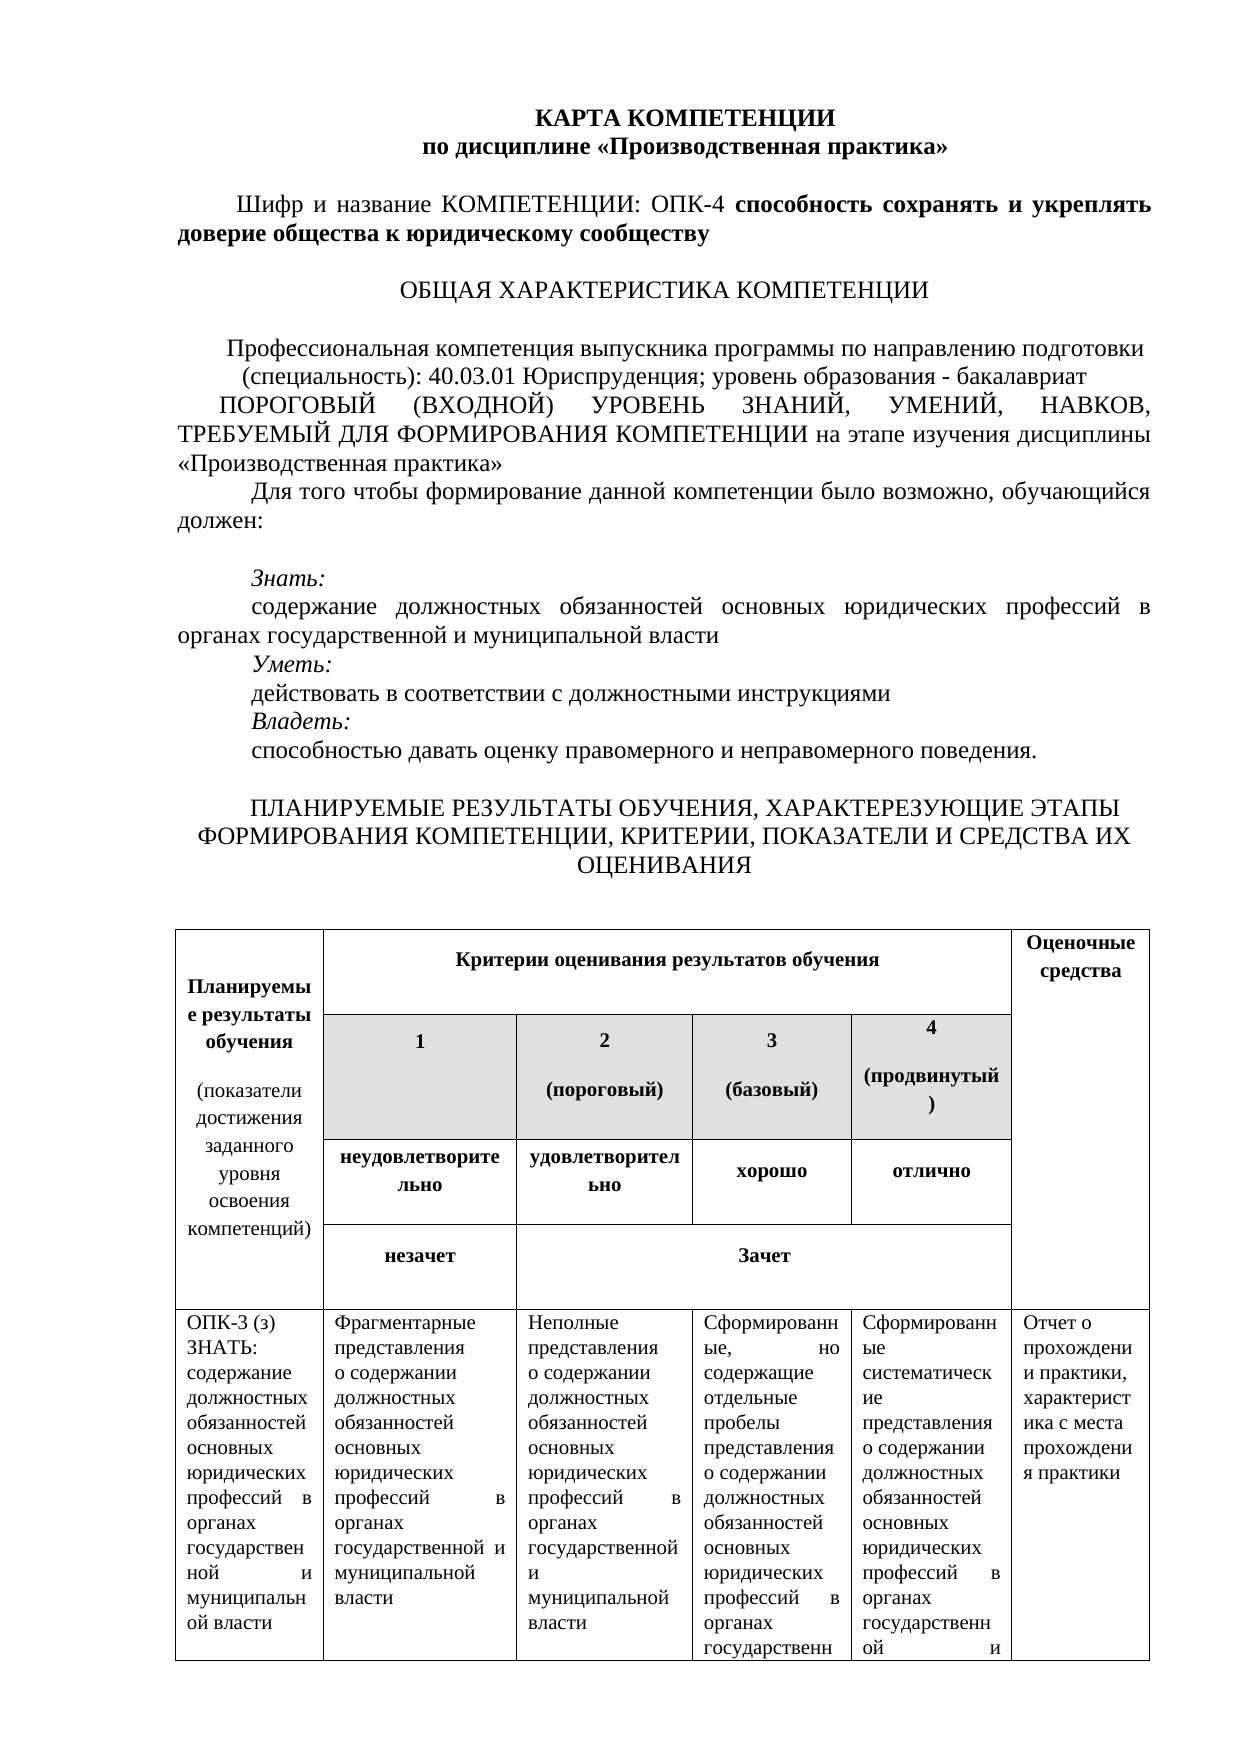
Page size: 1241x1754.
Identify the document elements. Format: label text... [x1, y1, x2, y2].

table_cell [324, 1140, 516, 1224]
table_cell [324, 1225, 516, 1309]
text по дисциплине «Производственная практика» [177, 131, 1152, 160]
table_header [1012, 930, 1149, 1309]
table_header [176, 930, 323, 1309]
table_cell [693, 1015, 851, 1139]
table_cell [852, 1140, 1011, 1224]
text Уметь: [177, 649, 1152, 678]
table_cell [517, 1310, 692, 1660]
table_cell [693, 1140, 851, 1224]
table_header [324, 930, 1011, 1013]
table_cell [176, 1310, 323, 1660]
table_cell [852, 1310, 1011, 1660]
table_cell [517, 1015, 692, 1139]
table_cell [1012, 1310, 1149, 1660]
text Шифр и название КОМПЕТЕНЦИИ: ОПК-4 способность сохранять и укреплять доверие общества к юридическому сообществу [177, 189, 1152, 246]
text содержание должностных обязанностей основных юридических профессий в органах государственной и муниципальной власти [177, 591, 1152, 649]
text ПОРОГОВЫЙ (ВХОДНОЙ) УРОВЕНЬ ЗНАНИЙ, УМЕНИЙ, НАВКОВ, ТРЕБУЕМЫЙ ДЛЯ ФОРМИРОВАНИЯ КОМПЕТЕНЦИИ на этапе изучения дисциплины «Производственная практика» [177, 390, 1152, 476]
text КАРТА КОМПЕТЕНЦИИ [177, 103, 1152, 131]
text действовать в соответствии с должностными инструкциями [177, 678, 1152, 706]
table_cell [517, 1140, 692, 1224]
text способностью давать оценку правомерного и неправомерного поведения. [177, 735, 1152, 764]
text ОБЩАЯ ХАРАКТЕРИСТИКА КОМПЕТЕНЦИИ [177, 275, 1152, 304]
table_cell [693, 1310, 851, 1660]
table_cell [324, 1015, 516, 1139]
text ПЛАНИРУЕМЫЕ РЕЗУЛЬТАТЫ ОБУЧЕНИЯ, ХАРАКТЕРЕЗУЮЩИЕ ЭТАПЫ ФОРМИРОВАНИЯ КОМПЕТЕНЦИИ, КРИТЕРИИ, ПОКАЗАТЕЛИ И СРЕДСТВА ИХ ОЦЕНИВАНИЯ [177, 793, 1152, 879]
text Владеть: [177, 706, 1152, 735]
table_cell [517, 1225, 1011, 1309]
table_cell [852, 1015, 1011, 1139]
text Для того чтобы формирование данной компетенции было возможно, обучающийся должен: [177, 476, 1152, 534]
text Знать: [177, 563, 1152, 591]
text Профессиональная компетенция выпускника программы по направлению подготовки (специальность): 40.03.01 Юриспруденция; уровень образования - бакалавриат [177, 333, 1152, 390]
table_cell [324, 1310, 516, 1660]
